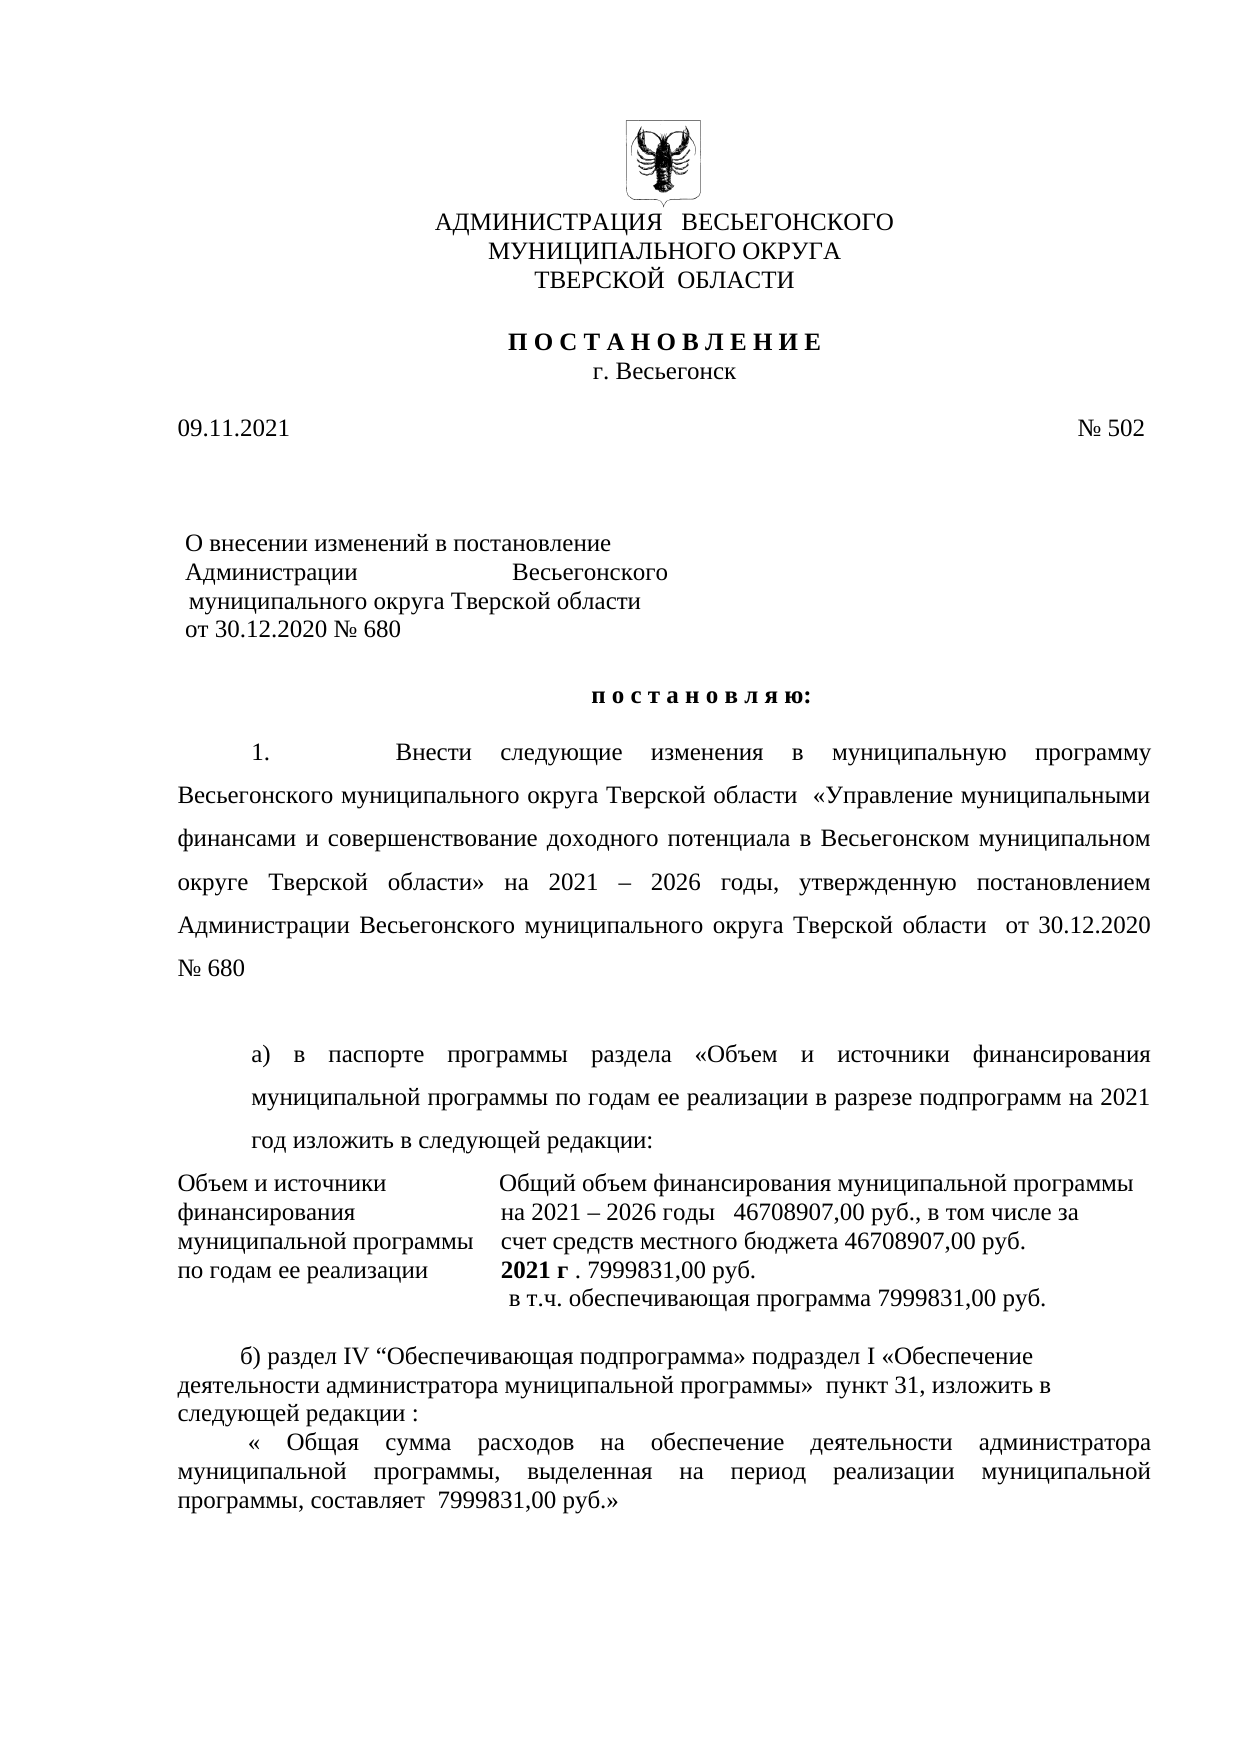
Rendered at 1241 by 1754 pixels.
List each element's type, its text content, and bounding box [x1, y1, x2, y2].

subtitle ТВЕРСКОЙ ОБЛАСТИ [177, 265, 1152, 293]
text п о с т а н о в л я ю: [177, 680, 1152, 708]
text АДМИНИСТРАЦИЯ ВЕСЬЕГОНСКОГО [177, 207, 1152, 236]
text муниципальной программы счет средств местного бюджета 46708907,00 руб. [177, 1226, 1152, 1255]
text а) в паспорте программы раздела «Объем и источники финансирования муниципальной программы по годам ее реализации в разрезе подпрограмм на 2021 год изложить в следующей редакции: [251, 1039, 1152, 1154]
text б) раздел IV “Обеспечивающая подпрограмма» подраздел I «Обеспечение деятельности администратора муниципальной программы» пункт 31, изложить в следующей редакции : [177, 1341, 1152, 1427]
text МУНИЦИПАЛЬНОГО ОКРУГА [177, 236, 1152, 265]
text в т.ч. обеспечивающая программа 7999831,00 руб. [177, 1283, 1152, 1312]
text « Общая сумма расходов на обеспечение деятельности администратора муниципальной программы, выделенная на период реализации муниципальной программы, составляет 7999831,00 руб.» [177, 1427, 1152, 1513]
text 09.11.2021 № 502 [177, 413, 1152, 471]
list Внести следующие изменения в муниципальную программу Весьегонского муниципального округа Тверской области «Управление муниципальными финансами и совершенствование доходного потенциала в Весьегонском муниципальном округе Тверской области» на 2021 – 2026 годы, утвержденную постановлением Администрации Весьегонского муниципального округа Тверской области от 30.12.2020 № 680 [177, 737, 1152, 982]
text г. Весьегонск [177, 356, 1152, 384]
text финансирования на 2021 – 2026 годы 46708907,00 руб., в том числе за [177, 1197, 1152, 1226]
text по годам ее реализации 2021 г . 7999831,00 руб. [177, 1255, 1152, 1283]
text Объем и источники Общий объем финансирования муниципальной программы [177, 1168, 1152, 1197]
subtitle П О С Т А Н О В Л Е Н И Е [177, 327, 1152, 356]
picture [624, 118, 705, 208]
table_header О внесении изменений в постановление Администрации Весьегонского муниципального округа Тверской области от 30.12.2020 № 680 [177, 528, 679, 651]
